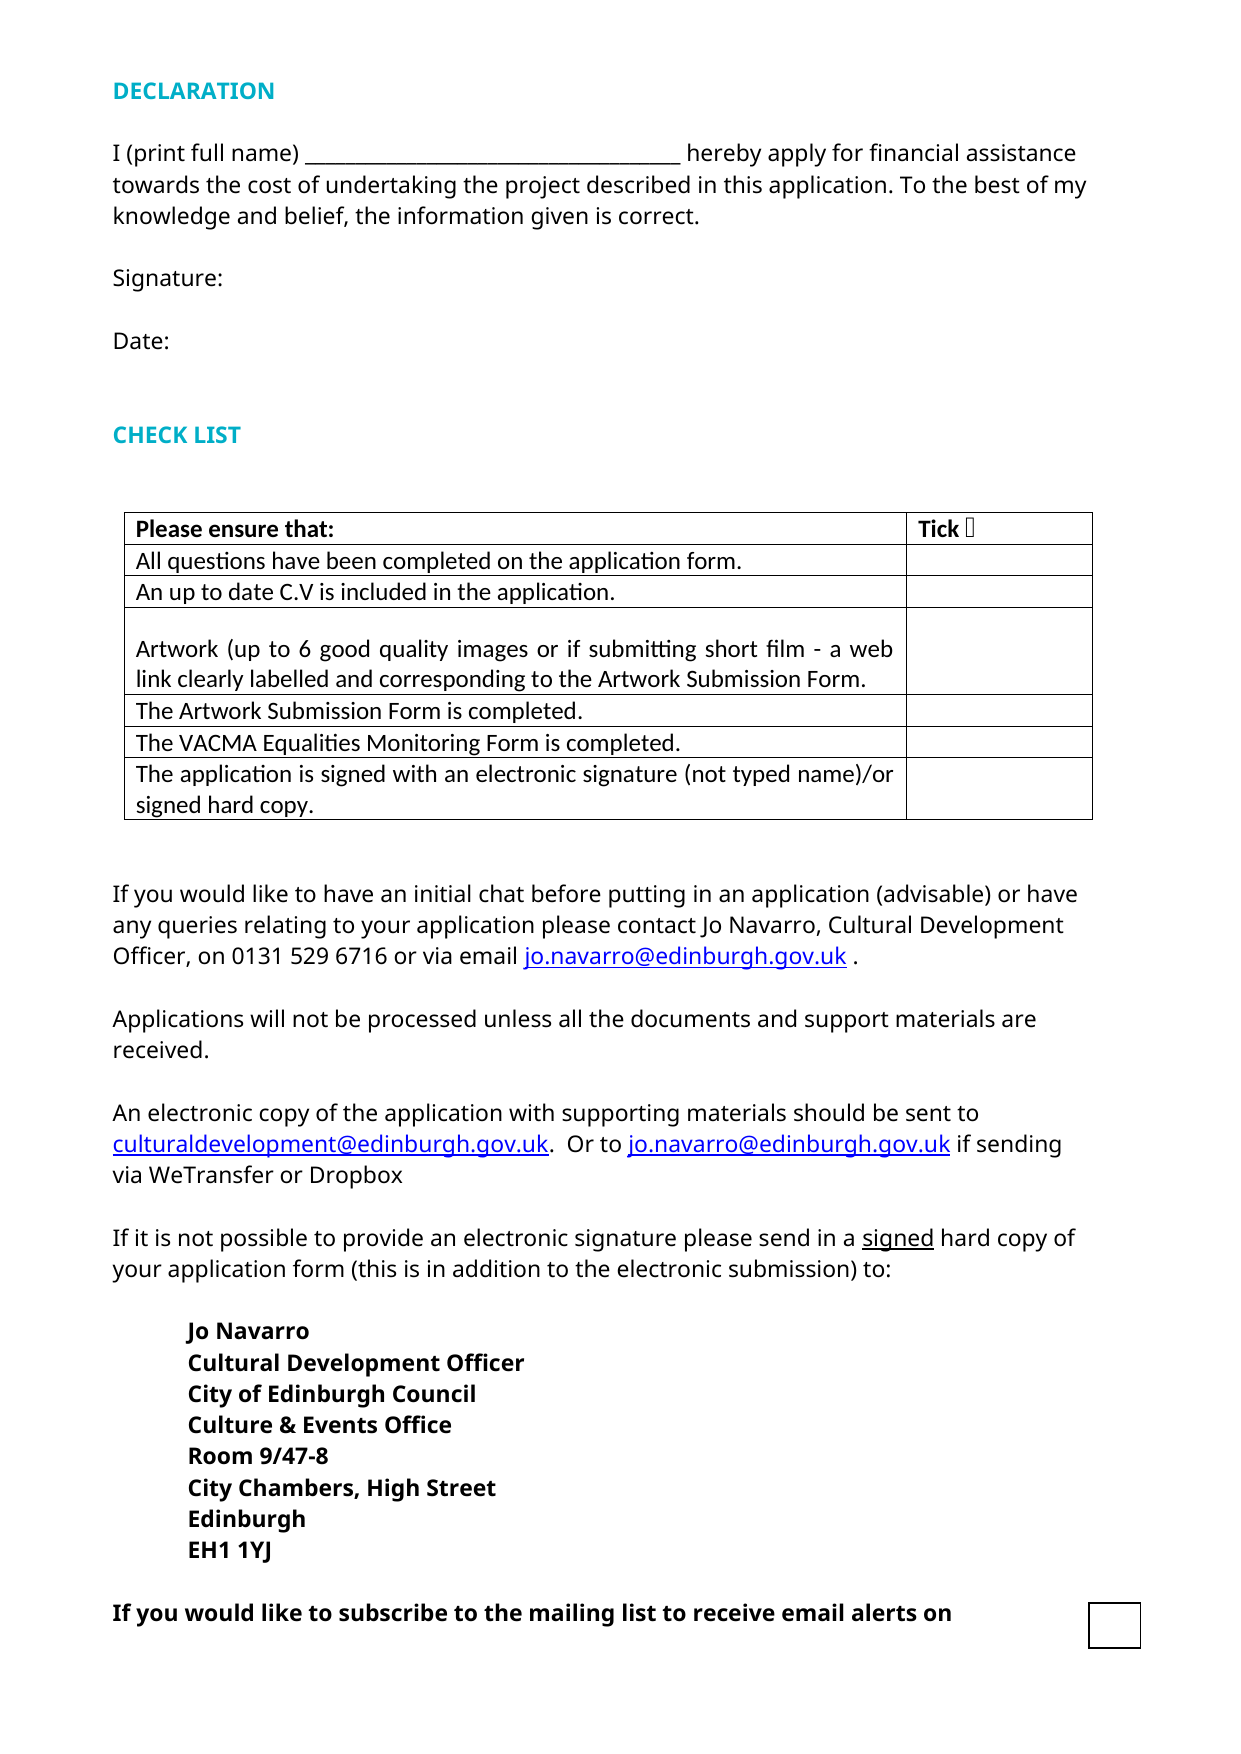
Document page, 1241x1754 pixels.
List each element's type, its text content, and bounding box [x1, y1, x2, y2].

text An electronic copy of the application with supporting materials should be sent to [112, 1097, 1097, 1128]
table_cell The Artwork Submission Form is completed. [125, 695, 906, 726]
table_cell [907, 695, 1092, 726]
text Jo Navarro [187, 1315, 1097, 1347]
text Culture & Events Office [112, 1409, 1097, 1440]
text City of Edinburgh Council [112, 1378, 1097, 1409]
text City Chambers, High Street [112, 1472, 1097, 1503]
table_cell Artwork (up to 6 good quality images or if submitting short film - a web link clearly labelled and corresponding to the Artwork Submission Form. [125, 608, 906, 694]
text If it is not possible to provide an electronic signature please send in a signed hard copy of your application form (this is in addition to the electronic submission) to: [112, 1222, 1097, 1284]
text Cultural Development Officer [187, 1347, 1097, 1378]
text Edinburgh [112, 1503, 1097, 1534]
text culturaldevelopment@edinburgh.gov.uk. Or to jo.navarro@edinburgh.gov.uk if sending via WeTransfer or Dropbox [112, 1128, 1097, 1190]
text CHECK LIST [112, 419, 1144, 450]
text Room 9/47-8 [112, 1440, 1097, 1472]
text DECLARATION [112, 75, 1144, 106]
table_cell The application is signed with an electronic signature (not typed name)/or signed hard copy. [125, 758, 906, 819]
table_cell [907, 727, 1092, 757]
table_cell The VACMA Equalities Monitoring Form is completed. [125, 727, 906, 757]
table_header Tick [907, 513, 1092, 544]
text EH1 1YJ [112, 1534, 1097, 1565]
text If you would like to subscribe to the mailing list to receive email alerts on [112, 1597, 1097, 1628]
text If you would like to have an initial chat before putting in an application (advisable) or have any queries relating to your application please contact Jo Navarro, Cultural Development Officer, on 0131 529 6716 or via email jo.navarro@edinburgh.gov.uk . [112, 878, 1097, 972]
table_cell [907, 758, 1092, 819]
table_cell [907, 545, 1092, 575]
text Date: [112, 325, 1144, 356]
text Applications will not be processed unless all the documents and support materials are received. [112, 1003, 1097, 1065]
text I (print full name) _____________________________________ hereby apply for financial assistance towards the cost of undertaking the project described in this application. To the best of my knowledge and belief, the information given is correct. [112, 137, 1144, 231]
table_cell [907, 576, 1092, 607]
table_cell An up to date C.V is included in the application. [125, 576, 906, 607]
text Signature: [112, 262, 1144, 294]
table_cell All questions have been completed on the application form. [125, 545, 906, 575]
table_cell [907, 608, 1092, 694]
table_header Please ensure that: [125, 513, 906, 544]
